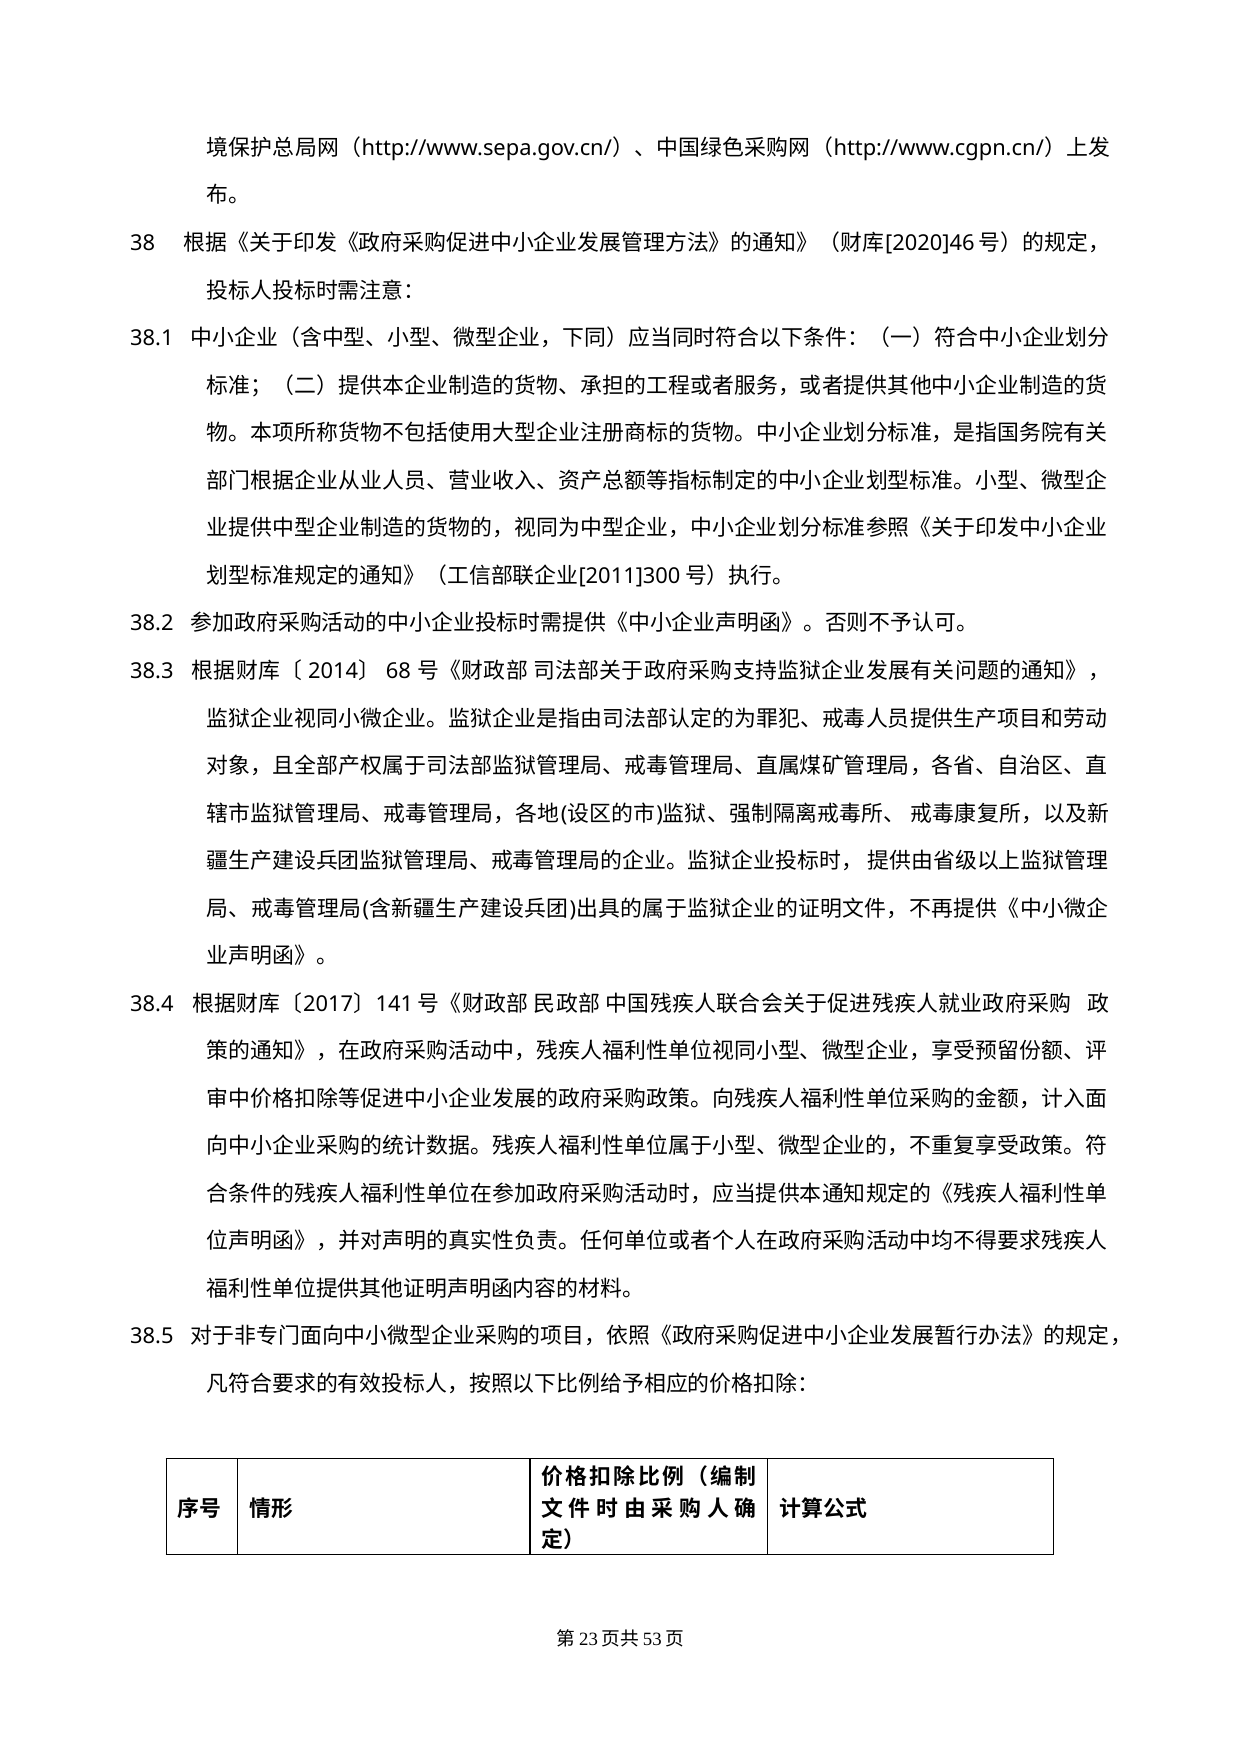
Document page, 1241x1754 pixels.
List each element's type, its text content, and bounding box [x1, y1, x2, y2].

text 38.5 对于非专门面向中小微型企业采购的项目，依照《政府采购促进中小企业发展暂行办法》的规定，凡符合要求的有效投标人，按照以下比例给予相应的价格扣除： [130, 1318, 1110, 1398]
text 38 根据《关于印发《政府采购促进中小企业发展管理方法》的通知》（财库[2020]46号）的规定，投标人投标时需注意： [130, 225, 1110, 304]
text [130, 130, 1110, 209]
text 38.4 根据财库〔2017〕141号《财政部 民政部 中国残疾人联合会关于促进残疾人就业政府采购 政策的通知》，在政府采购活动中，残疾人福利性单位视同小型、微型企业，享受预留份额、评审中价格扣除等促进中小企业发展的政府采购政策。向残疾人福利性单位采购的金额，计入面向中小企业采购的统计数据。残疾人福利性单位属于小型、微型企业的，不重复享受政策。符合条件的残疾人福利性单位在参加政府采购活动时，应当提供本通知规定的《残疾人福利性单位声明函》，并对声明的真实性负责。任何单位或者个人在政府采购活动中均不得要求残疾人福利性单位提供其他证明声明函内容的材料。 [130, 986, 1110, 1302]
table_header 情形 [238, 1459, 529, 1554]
text 38.1 中小企业（含中型、小型、微型企业，下同）应当同时符合以下条件：（一）符合中小企业划分标准；（二）提供本企业制造的货物、承担的工程或者服务，或者提供其他中小企业制造的货物。本项所称货物不包括使用大型企业注册商标的货物。中小企业划分标准，是指国务院有关部门根据企业从业人员、营业收入、资产总额等指标制定的中小企业划型标准。小型、微型企业提供中型企业制造的货物的，视同为中型企业，中小企业划分标准参照《关于印发中小企业划型标准规定的通知》（工信部联企业[2011]300号）执行。 [130, 320, 1110, 589]
text 38.3 根据财库〔 2014〕 68 号《财政部 司法部关于政府采购支持监狱企业发展有关问题的通知》，监狱企业视同小微企业。监狱企业是指由司法部认定的为罪犯、戒毒人员提供生产项目和劳动对象，且全部产权属于司法部监狱管理局、戒毒管理局、直属煤矿管理局，各省、自治区、直辖市监狱管理局、戒毒管理局，各地(设区的市)监狱、强制隔离戒毒所、 戒毒康复所，以及新疆生产建设兵团监狱管理局、戒毒管理局的企业。监狱企业投标时， 提供由省级以上监狱管理局、戒毒管理局(含新疆生产建设兵团)出具的属于监狱企业的证明文件，不再提供《中小微企业声明函》。 [130, 653, 1110, 970]
table_header 序号 [167, 1459, 237, 1554]
table_header 计算公式 [768, 1459, 1053, 1554]
table_header 价格扣除比例（编制文件时由采购人确定） [531, 1459, 767, 1554]
text 38.2 参加政府采购活动的中小企业投标时需提供《中小企业声明函》。否则不予认可。 [130, 605, 1110, 637]
